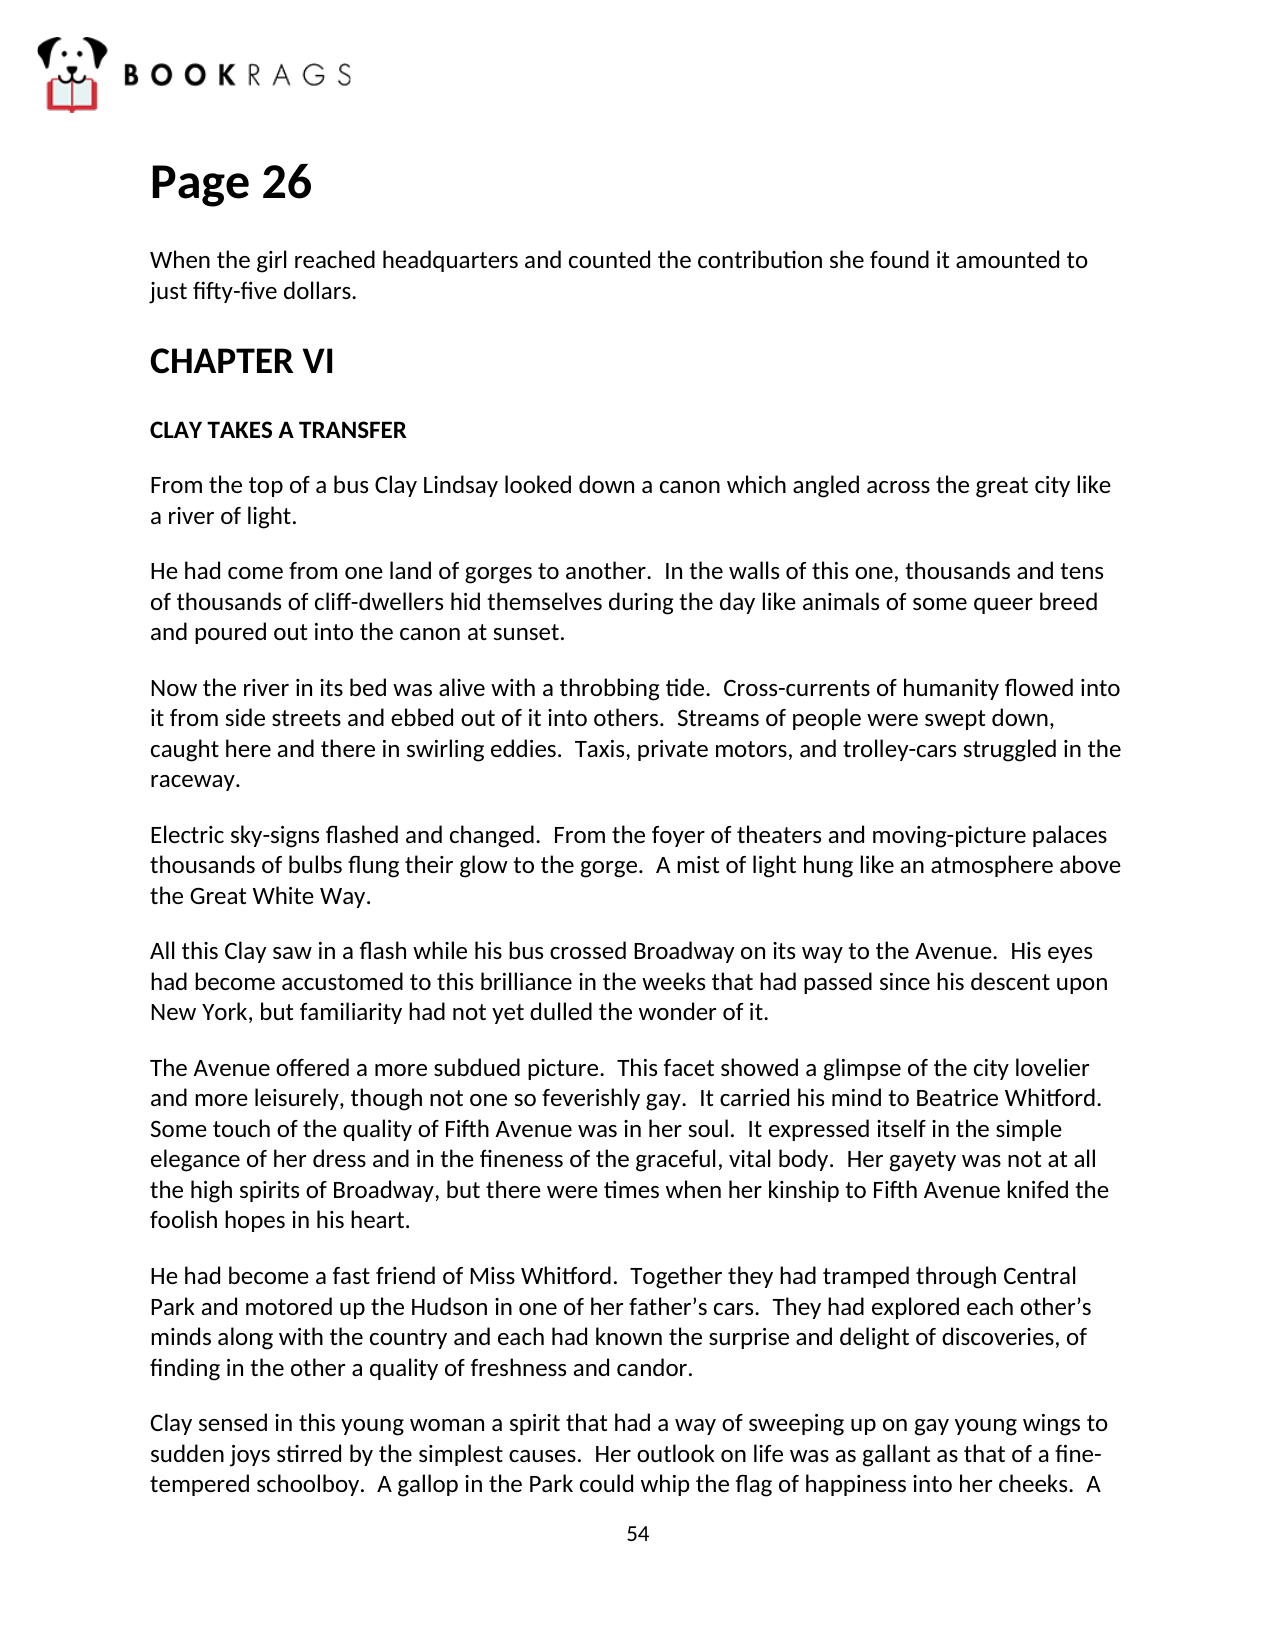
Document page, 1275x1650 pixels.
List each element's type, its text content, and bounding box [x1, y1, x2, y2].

text CHAPTER VI [150, 337, 1125, 383]
text CLAY TAKES A TRANSFER [150, 414, 1125, 444]
text He had come from one land of gorges to another. In the walls of this one, thousands and tens of thousands of cliff-dwellers hid themselves during the day like animals of some queer breed and poured out into the canon at sunset. [150, 555, 1125, 647]
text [150, 1407, 1125, 1499]
text Now the river in its bed was alive with a throbbing tide. Cross-currents of humanity flowed into it from side streets and ebbed out of it into others. Streams of people were swept down, caught here and there in swirling eddies. Taxis, private motors, and trolley-cars struggled in the raceway. [150, 672, 1125, 794]
text All this Clay saw in a flash while his bus crossed Broadway on its way to the Avenue. His eyes had become accustomed to this brilliance in the weeks that had passed since his descent upon New York, but familiarity had not yet dulled the wonder of it. [150, 936, 1125, 1027]
text The Avenue offered a more subdued picture. This facet showed a glimpse of the city lovelier and more leisurely, though not one so feverishly gay. It carried his mind to Beatrice Whitford. Some touch of the quality of Fifth Avenue was in her soul. It expressed itself in the simple elegance of her dress and in the fineness of the graceful, vital body. Her gayety was not at all the high spirits of Broadway, but there were times when her kinship to Fifth Avenue knifed the foolish hopes in his heart. [150, 1052, 1125, 1235]
text Electric sky-signs flashed and changed. From the foyer of theaters and moving-picture palaces thousands of bulbs flung their glow to the gorge. A mist of light hung like an atmosphere above the Great White Way. [150, 819, 1125, 911]
picture [37, 37, 351, 113]
text From the top of a bus Clay Lindsay looked down a canon which angled across the great city like a river of light. [150, 469, 1125, 530]
text He had become a fast friend of Miss Whitford. Together they had tramped through Central Park and motored up the Hudson in one of her father’s cars. They had explored each other’s minds along with the country and each had known the surprise and delight of discoveries, of finding in the other a quality of freshness and candor. [150, 1260, 1125, 1382]
text When the girl reached headquarters and counted the contribution she found it amounted to just fifty-five dollars. [150, 244, 1125, 306]
text Page 26 [150, 150, 1125, 211]
